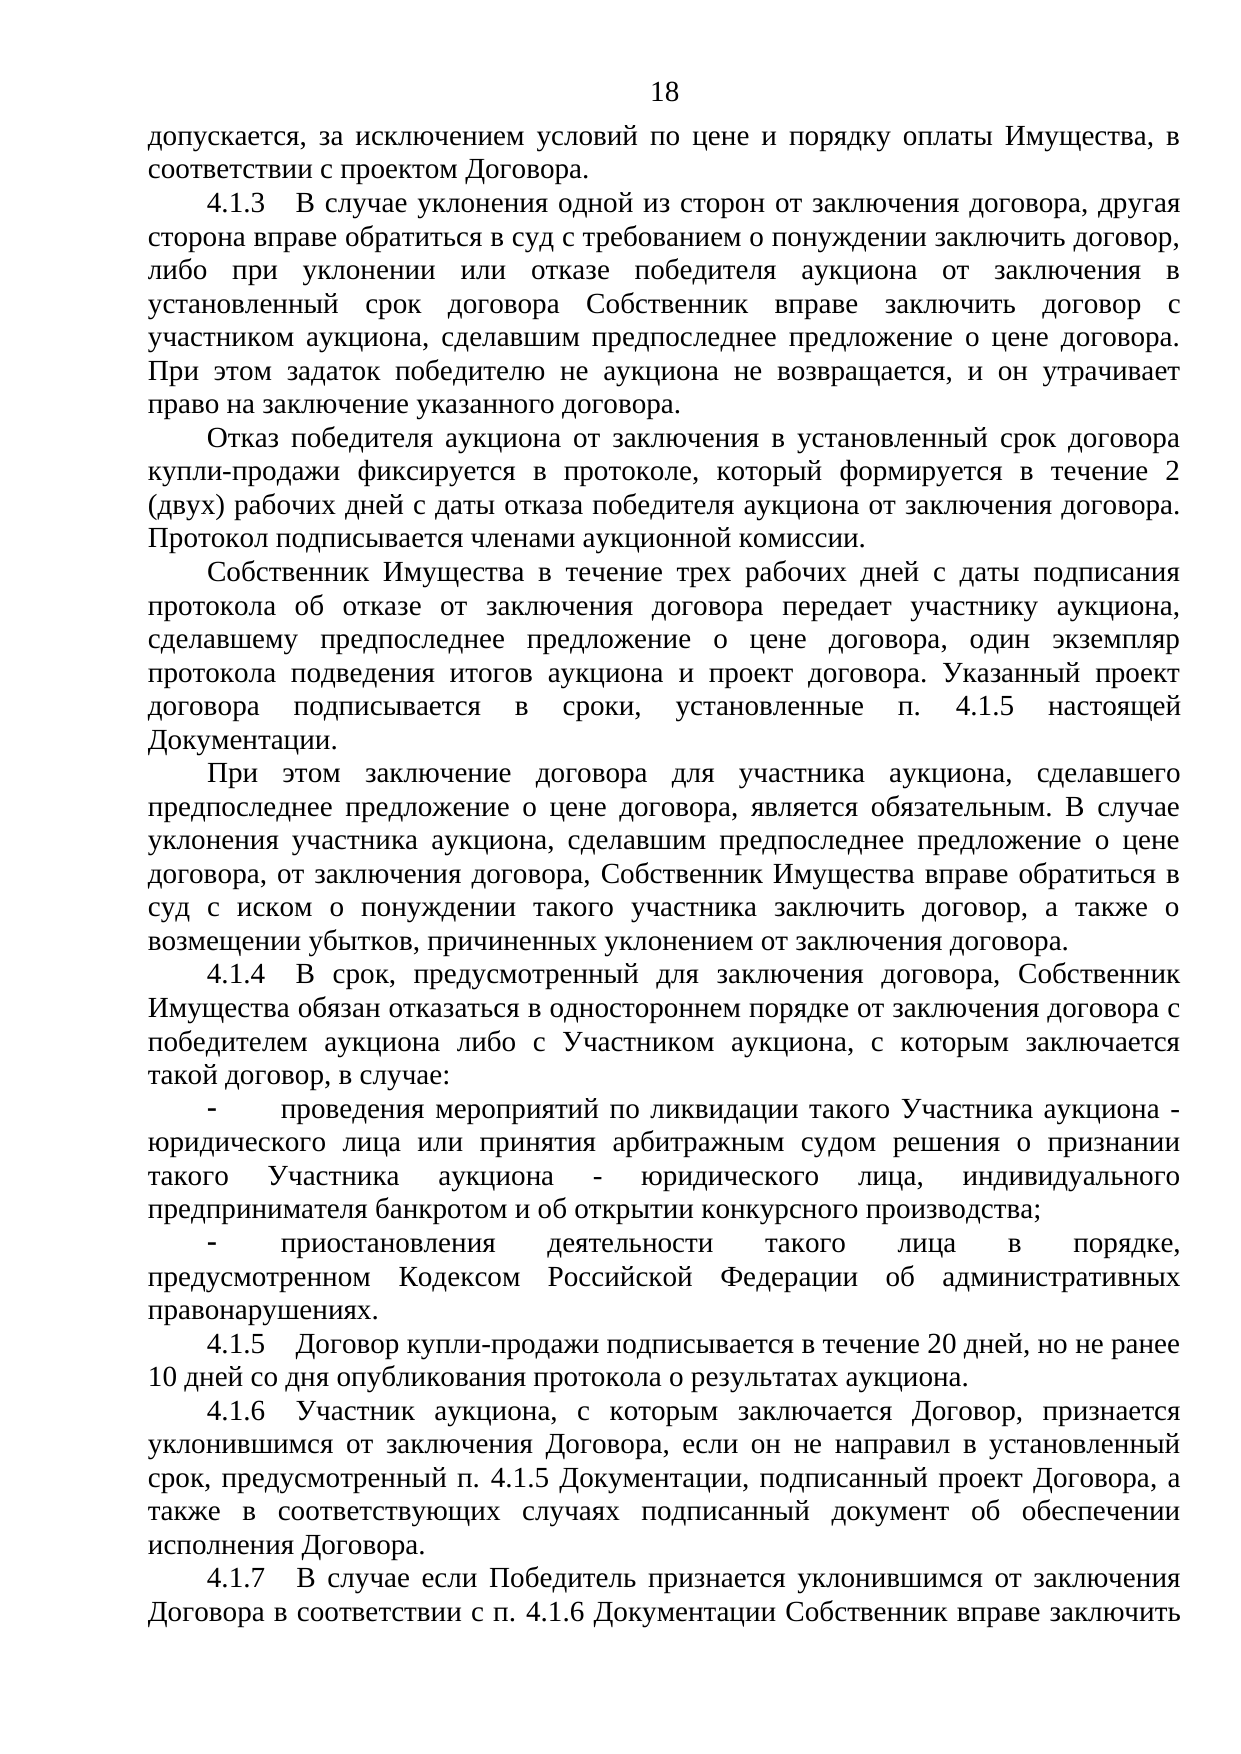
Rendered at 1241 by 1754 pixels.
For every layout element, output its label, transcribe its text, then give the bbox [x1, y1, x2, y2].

list Договор купли-продажи подписывается в течение 20 дней, но не ранее 10 дней со дня опубликования протокола о результатах аукциона. [148, 1326, 1181, 1393]
list В срок, предусмотренный для заключения договора, Собственник Имущества обязан отказаться в одностороннем порядке от заключения договора с победителем аукциона либо с Участником аукциона, с которым заключается такой договор, в случае: [148, 957, 1181, 1091]
list приостановления деятельности такого лица в порядке, предусмотренном Кодексом Российской Федерации об административных правонарушениях. [148, 1225, 1181, 1326]
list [148, 1561, 1181, 1628]
list проведения мероприятий по ликвидации такого Участника аукциона - юридического лица или принятия арбитражным судом решения о признании такого Участника аукциона - юридического лица, индивидуального предпринимателя банкротом и об открытии конкурсного производства; [148, 1091, 1181, 1225]
text При этом заключение договора для участника аукциона, сделавшего предпоследнее предложение о цене договора, является обязательным. В случае уклонения участника аукциона, сделавшим предпоследнее предложение о цене договора, от заключения договора, Собственник Имущества вправе обратиться в суд с иском о понуждении такого участника заключить договор, а также о возмещении убытков, причиненных уклонением от заключения договора. [148, 755, 1181, 957]
text Отказ победителя аукциона от заключения в установленный срок договора купли-продажи фиксируется в протоколе, который формируется в течение 2 (двух) рабочих дней с даты отказа победителя аукциона от заключения договора. Протокол подписывается членами аукционной комиссии. [148, 420, 1181, 554]
text Собственник Имущества в течение трех рабочих дней с даты подписания протокола об отказе от заключения договора передает участнику аукциона, сделавшему предпоследнее предложение о цене договора, один экземпляр протокола подведения итогов аукциона и проект договора. Указанный проект договора подписывается в сроки, установленные п. 4.1.5 настоящей Документации. [148, 554, 1181, 755]
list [148, 118, 1181, 185]
list В случае уклонения одной из сторон от заключения договора, другая сторона вправе обратиться в суд с требованием о понуждении заключить договор, либо при уклонении или отказе победителя аукциона от заключения в установленный срок договора Собственник вправе заключить договор с участником аукциона, сделавшим предпоследнее предложение о цене договора. При этом задаток победителю не аукциона не возвращается, и он утрачивает право на заключение указанного договора. [148, 185, 1181, 420]
list Участник аукциона, с которым заключается Договор, признается уклонившимся от заключения Договора, если он не направил в установленный срок, предусмотренный п. 4.1.5 Документации, подписанный проект Договора, а также в соответствующих случаях подписанный документ об обеспечении исполнения Договора. [148, 1393, 1181, 1561]
